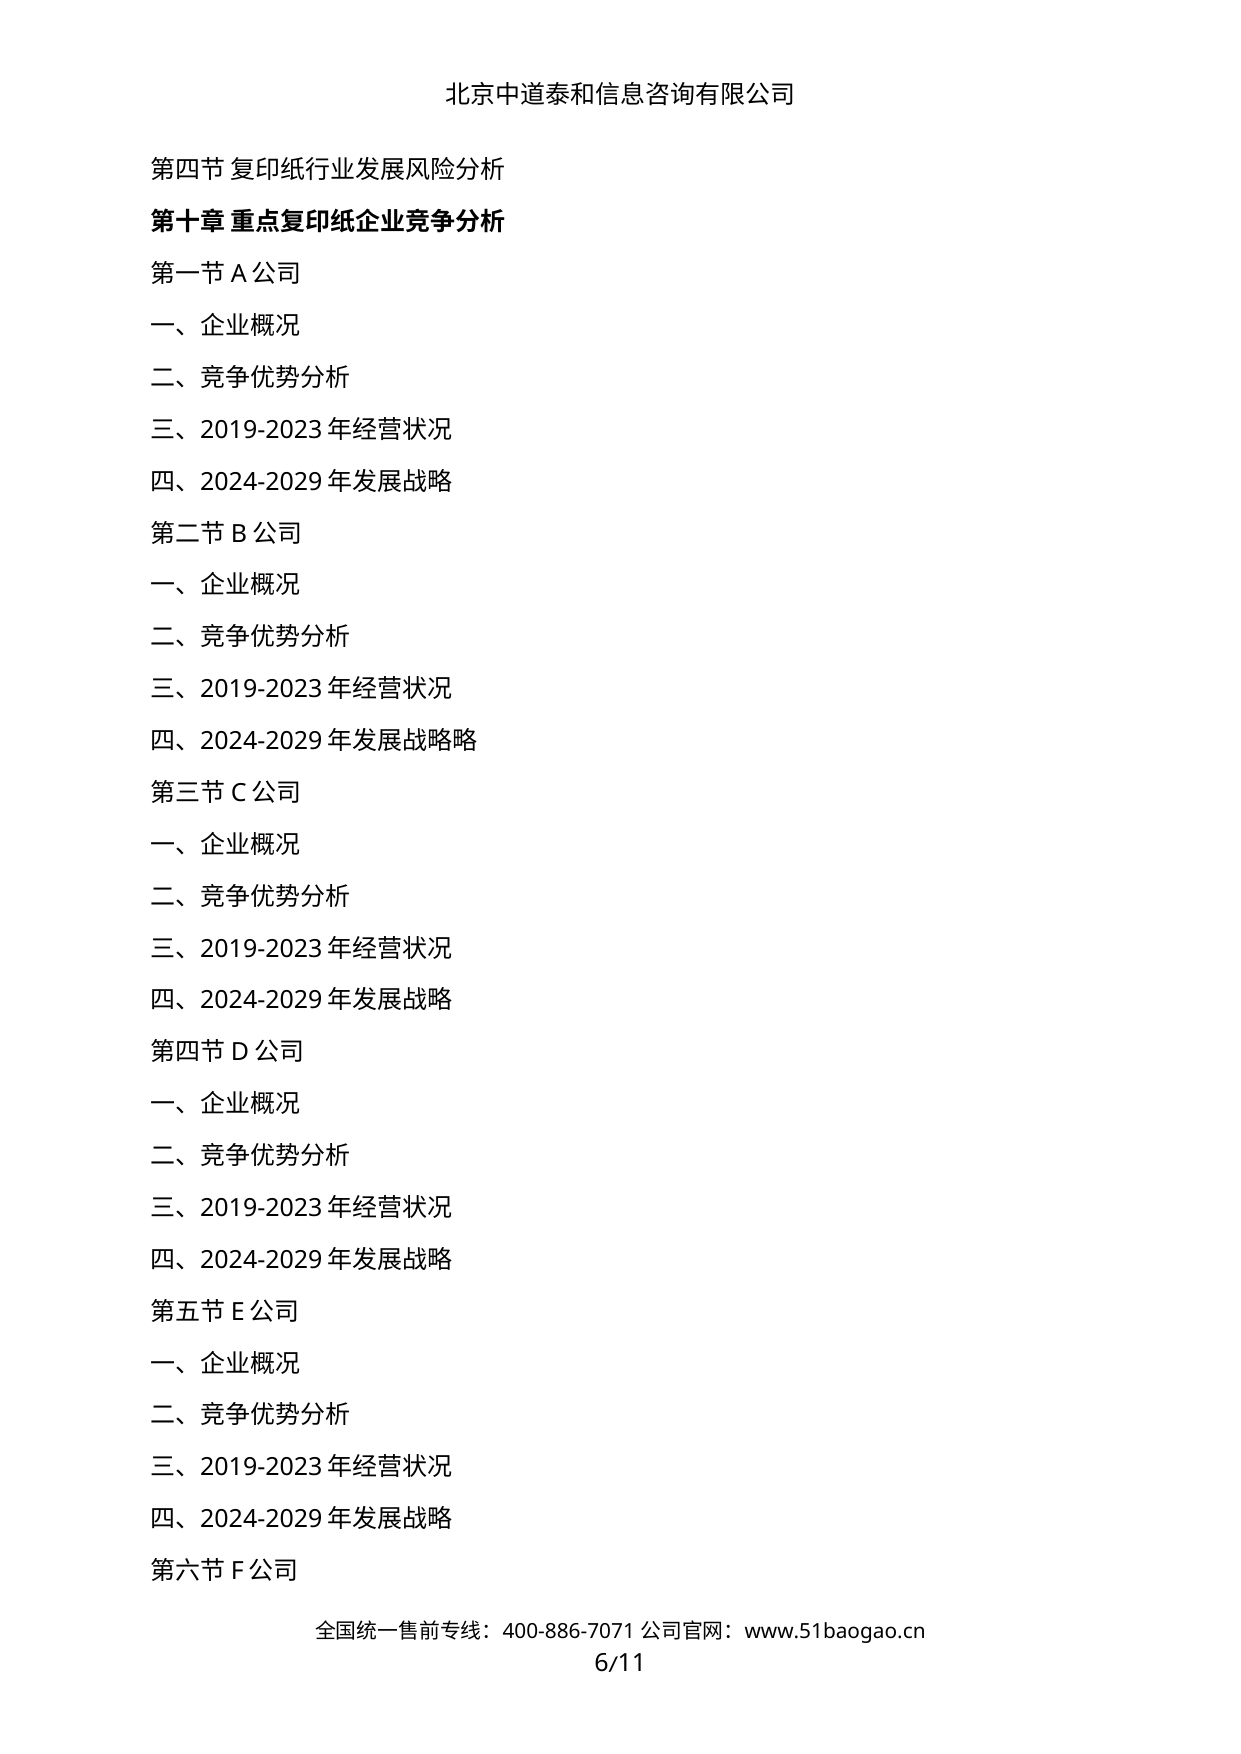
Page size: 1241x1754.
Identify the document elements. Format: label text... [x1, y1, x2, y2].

text 二、竞争优势分析 [150, 617, 1090, 653]
text 第四节 复印纸行业发展风险分析 [150, 150, 1090, 186]
text 四、2024-2029年发展战略 [150, 461, 1090, 497]
text 二、竞争优势分析 [150, 1136, 1090, 1172]
text 二、竞争优势分析 [150, 1395, 1090, 1431]
text 一、企业概况 [150, 1343, 1090, 1379]
text 第一节 A公司 [150, 254, 1090, 290]
text 一、企业概况 [150, 306, 1090, 342]
text 一、企业概况 [150, 1084, 1090, 1120]
text 三、2019-2023年经营状况 [150, 928, 1090, 964]
text 三、2019-2023年经营状况 [150, 409, 1090, 446]
text 第六节 F公司 [150, 1551, 1090, 1587]
text 第三节 C公司 [150, 772, 1090, 809]
text 二、竞争优势分析 [150, 876, 1090, 912]
text 四、2024-2029年发展战略 [150, 980, 1090, 1016]
text 一、企业概况 [150, 565, 1090, 601]
text 三、2019-2023年经营状况 [150, 669, 1090, 705]
text 四、2024-2029年发展战略 [150, 1499, 1090, 1535]
text 第二节 B公司 [150, 513, 1090, 549]
text 三、2019-2023年经营状况 [150, 1447, 1090, 1483]
text 二、竞争优势分析 [150, 357, 1090, 394]
text 第四节 D公司 [150, 1032, 1090, 1068]
text 四、2024-2029年发展战略略 [150, 721, 1090, 757]
text 三、2019-2023年经营状况 [150, 1187, 1090, 1224]
text 第五节 E公司 [150, 1291, 1090, 1327]
text 四、2024-2029年发展战略 [150, 1239, 1090, 1276]
text 一、企业概况 [150, 824, 1090, 861]
text 第十章 重点复印纸企业竞争分析 [150, 202, 1090, 238]
